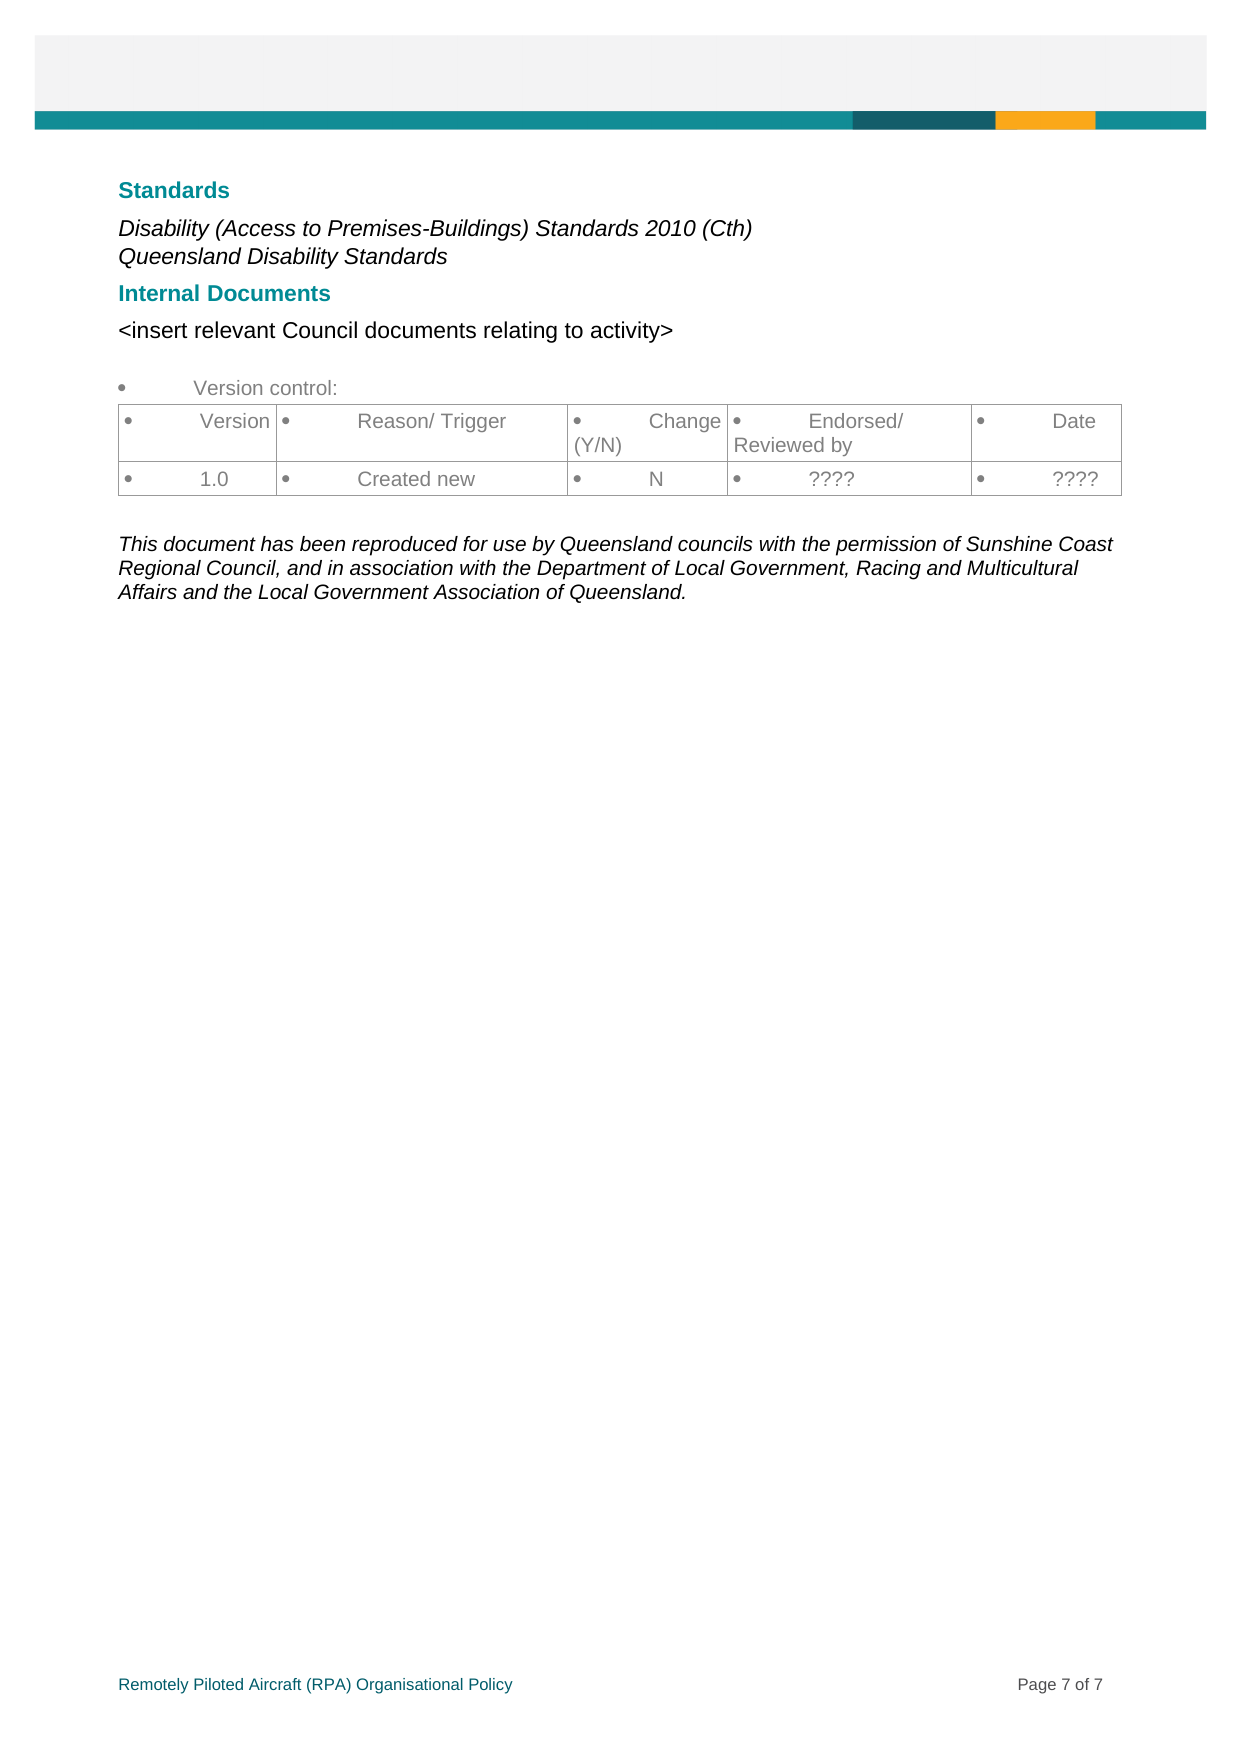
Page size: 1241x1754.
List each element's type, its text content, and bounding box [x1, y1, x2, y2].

table_cell 1.0 [119, 462, 276, 494]
table_cell Created new [277, 462, 567, 494]
table_header Endorsed/ Reviewed by [728, 405, 971, 461]
text Queensland Disability Standards [118, 242, 1123, 270]
picture [4, 4, 1235, 130]
text Disability (Access to Premises-Buildings) Standards 2010 (Cth) [118, 214, 1123, 242]
text Internal Documents [118, 280, 1123, 307]
text <insert relevant Council documents relating to activity> [118, 317, 1123, 343]
table_header Date [972, 405, 1121, 461]
list Version control: [118, 376, 1123, 399]
table_cell N [568, 462, 727, 494]
table_cell ???? [728, 462, 971, 494]
table_header Reason/ Trigger [277, 405, 567, 461]
text Standards [118, 177, 1123, 204]
table_cell ???? [972, 462, 1121, 494]
table_header Change (Y/N) [568, 405, 727, 461]
text This document has been reproduced for use by Queensland councils with the permission of Sunshine Coast Regional Council, and in association with the Department of Local Government, Racing and Multicultural Affairs and the Local Government Association of Queensland. [118, 532, 1123, 604]
table_header Version [119, 405, 276, 461]
